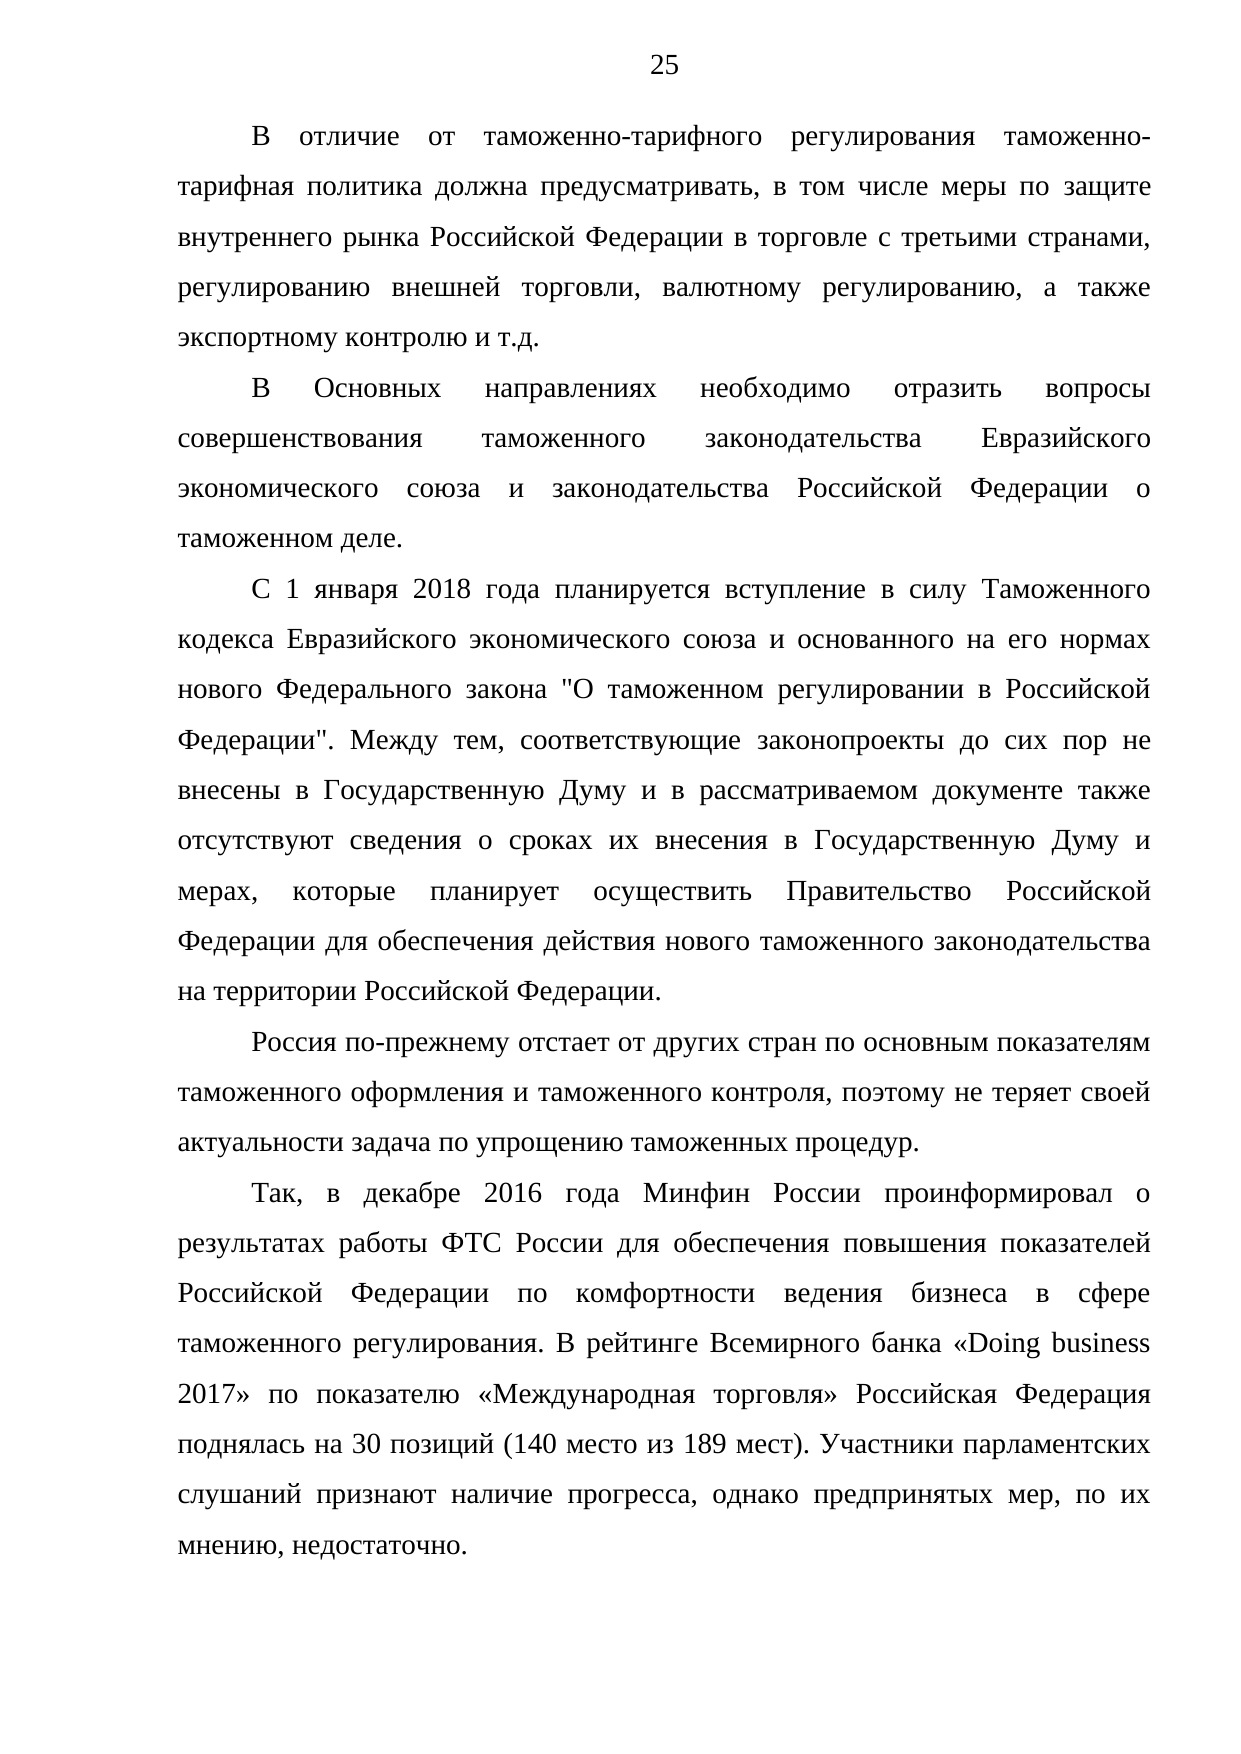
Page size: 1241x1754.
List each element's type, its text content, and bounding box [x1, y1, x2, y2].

text Россия по-прежнему отстает от других стран по основным показателям таможенного оформления и таможенного контроля, поэтому не теряет своей актуальности задача по упрощению таможенных процедур. [177, 1024, 1152, 1158]
text В отличие от таможенно-тарифного регулирования таможенно-тарифная политика должна предусматривать, в том числе меры по защите внутреннего рынка Российской Федерации в торговле с третьими странами, регулированию внешней торговли, валютному регулированию, а также экспортному контролю и т.д. [177, 118, 1152, 353]
text В Основных направлениях необходимо отразить вопросы совершенствования таможенного законодательства Евразийского экономического союза и законодательства Российской Федерации о таможенном деле. [177, 370, 1152, 554]
text С 1 января 2018 года планируется вступление в силу Таможенного кодекса Евразийского экономического союза и основанного на его нормах нового Федерального закона "О таможенном регулировании в Российской Федерации". Между тем, соответствующие законопроекты до сих пор не внесены в Государственную Думу и в рассматриваемом документе также отсутствуют сведения о сроках их внесения в Государственную Думу и мерах, которые планирует осуществить Правительство Российской Федерации для обеспечения действия нового таможенного законодательства на территории Российской Федерации. [177, 571, 1152, 1007]
text Так, в декабре 2016 года Минфин России проинформировал о результатах работы ФТС России для обеспечения повышения показателей Российской Федерации по комфортности ведения бизнеса в сфере таможенного регулирования. В рейтинге Всемирного банка «Doing business 2017» по показателю «Международная торговля» Российская Федерация поднялась на 30 позиций (140 место из 189 мест). Участники парламентских слушаний признают наличие прогресса, однако предпринятых мер, по их мнению, недостаточно. [177, 1175, 1152, 1560]
